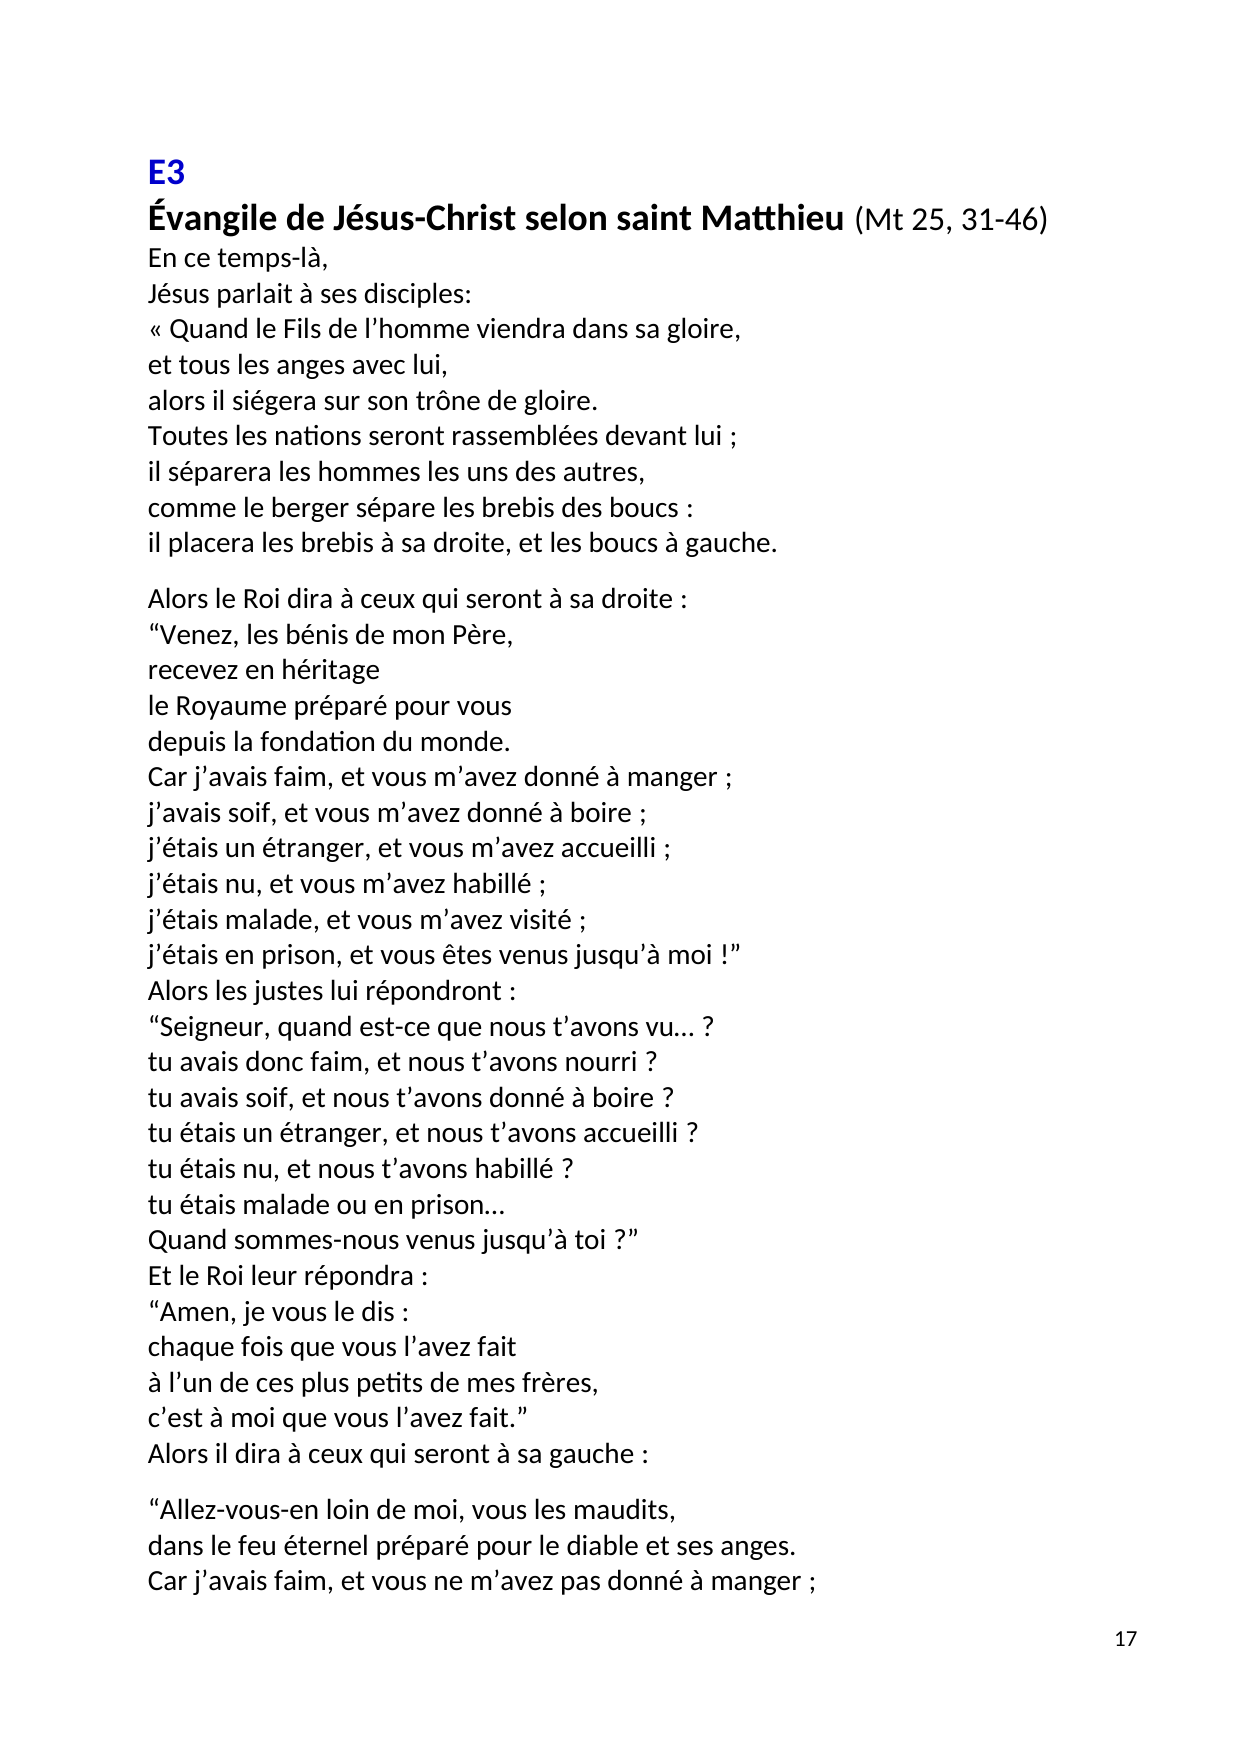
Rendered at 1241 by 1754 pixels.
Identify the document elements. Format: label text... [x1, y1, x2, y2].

text “Venez, les bénis de mon Père, [148, 616, 1137, 651]
text Et le Roi leur répondra : [148, 1257, 1137, 1293]
text Car j’avais faim, et vous m’avez donné à manger ; [148, 758, 1137, 794]
text Alors il dira à ceux qui seront à sa gauche : [148, 1435, 1137, 1471]
text Quand sommes-nous venus jusqu’à toi ?” [148, 1221, 1137, 1257]
text j’étais malade, et vous m’avez visité ; [148, 901, 1137, 936]
text Évangile de Jésus-Christ selon saint Matthieu (Mt 25, 31-46) [148, 193, 1137, 239]
text il placera les brebis à sa droite, et les boucs à gauche. [148, 524, 1137, 560]
text “Seigneur, quand est-ce que nous t’avons vu… ? [148, 1008, 1137, 1043]
text à l’un de ces plus petits de mes frères, [148, 1364, 1137, 1399]
text tu étais un étranger, et nous t’avons accueilli ? [148, 1114, 1137, 1150]
text Alors le Roi dira à ceux qui seront à sa droite : [148, 580, 1137, 616]
text « Quand le Fils de l’homme viendra dans sa gloire, [148, 311, 1137, 346]
text En ce temps-là, [148, 239, 1137, 275]
text recevez en héritage [148, 651, 1137, 687]
text tu étais malade ou en prison… [148, 1186, 1137, 1221]
text depuis la fondation du monde. [148, 723, 1137, 758]
text j’étais nu, et vous m’avez habillé ; [148, 865, 1137, 901]
text c’est à moi que vous l’avez fait.” [148, 1399, 1137, 1435]
text le Royaume préparé pour vous [148, 687, 1137, 723]
text et tous les anges avec lui, [148, 346, 1137, 382]
text tu avais soif, et nous t’avons donné à boire ? [148, 1079, 1137, 1114]
text tu avais donc faim, et nous t’avons nourri ? [148, 1043, 1137, 1079]
text j’étais en prison, et vous êtes venus jusqu’à moi !” [148, 936, 1137, 972]
text j’avais soif, et vous m’avez donné à boire ; [148, 794, 1137, 829]
text tu étais nu, et nous t’avons habillé ? [148, 1150, 1137, 1186]
text Alors les justes lui répondront : [148, 972, 1137, 1008]
text alors il siégera sur son trône de gloire. [148, 382, 1137, 417]
text “Allez-vous-en loin de moi, vous les maudits, [148, 1491, 1137, 1527]
text comme le berger sépare les brebis des boucs : [148, 489, 1137, 524]
text dans le feu éternel préparé pour le diable et ses anges. [148, 1527, 1137, 1562]
text il séparera les hommes les uns des autres, [148, 453, 1137, 489]
text “Amen, je vous le dis : [148, 1293, 1137, 1328]
text Car j’avais faim, et vous ne m’avez pas donné à manger ; [148, 1562, 1137, 1598]
text Jésus parlait à ses disciples: [148, 275, 1137, 311]
text j’étais un étranger, et vous m’avez accueilli ; [148, 829, 1137, 865]
text chaque fois que vous l’avez fait [148, 1328, 1137, 1364]
text E3 [148, 148, 1137, 193]
text Toutes les nations seront rassemblées devant lui ; [148, 417, 1137, 453]
